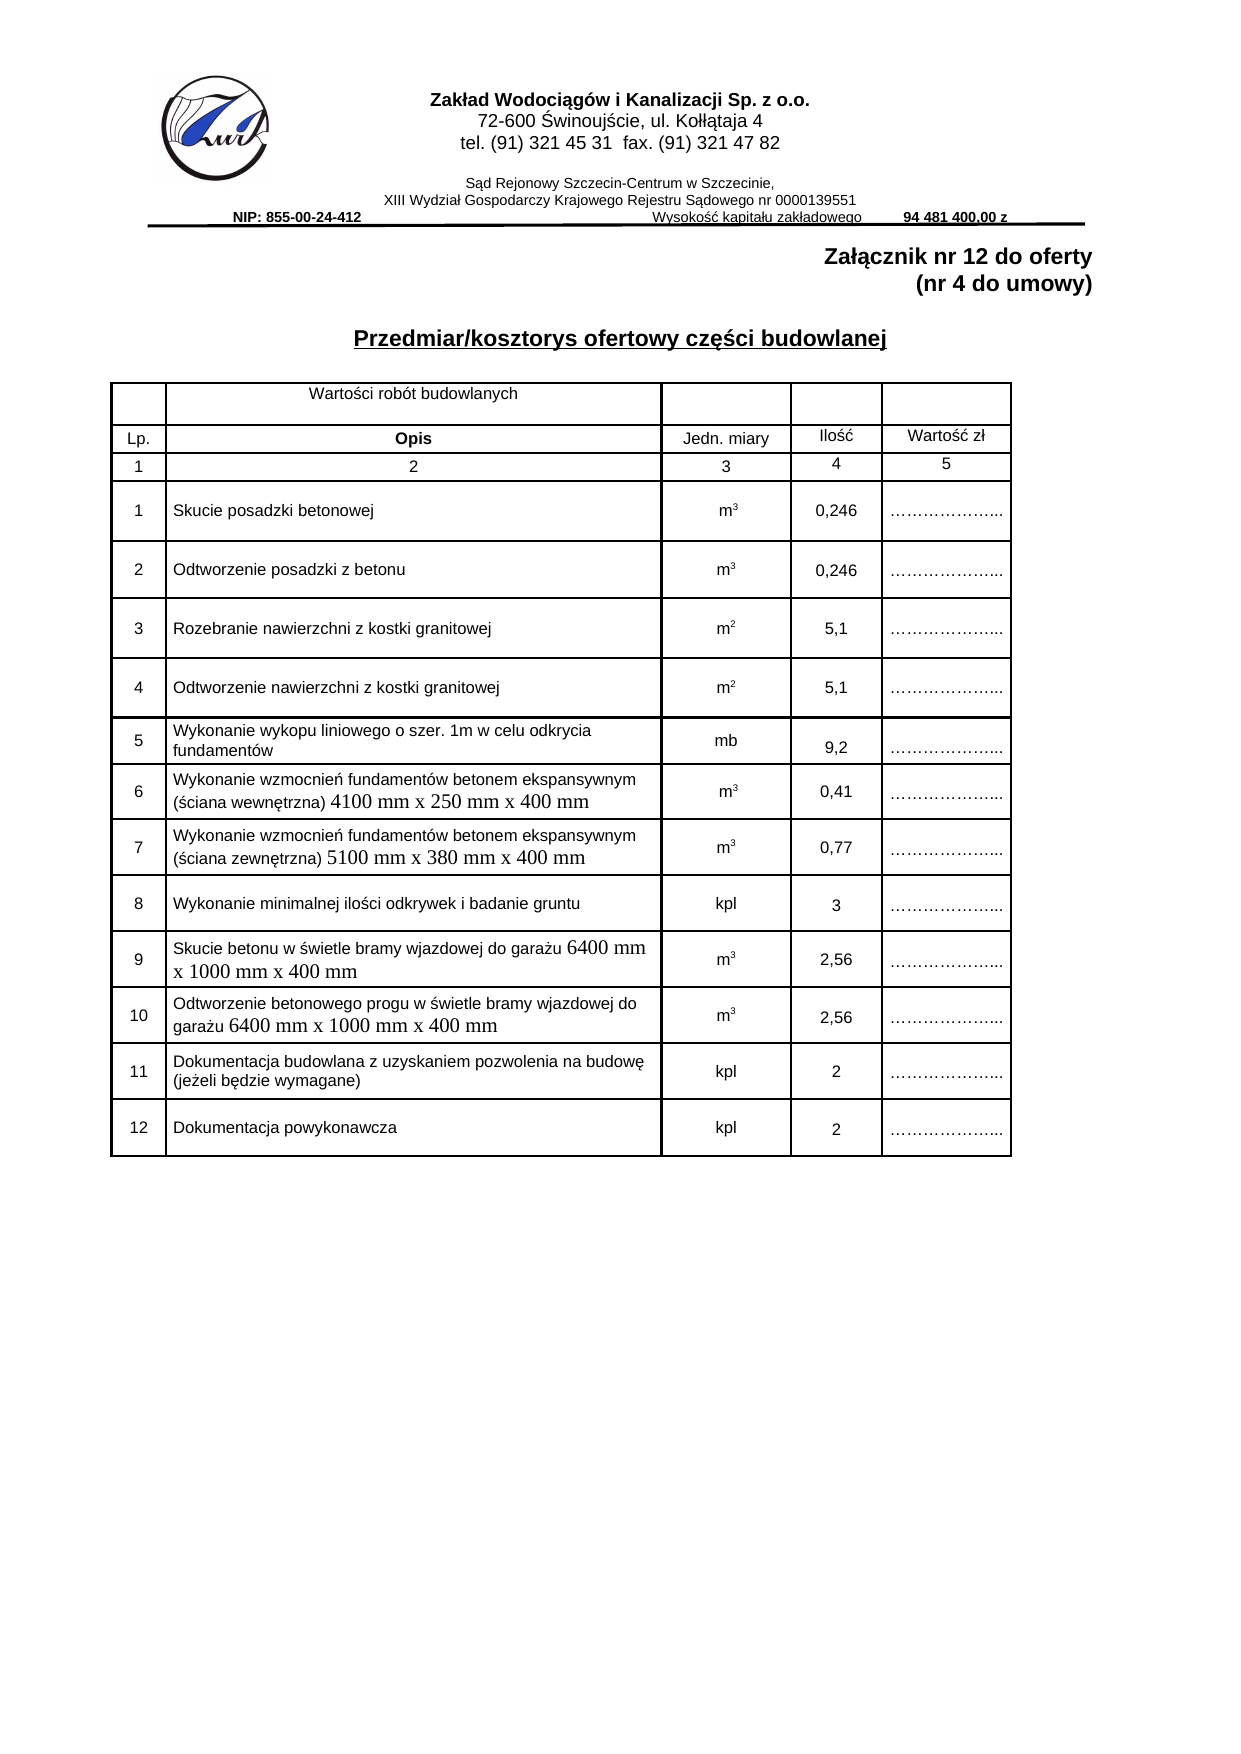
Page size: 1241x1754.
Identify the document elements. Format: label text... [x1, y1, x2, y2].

table_cell 11 [113, 1044, 165, 1098]
table_cell ………………... [883, 820, 1010, 874]
table_cell 9 [113, 932, 165, 986]
text (nr 4 do umowy) [148, 269, 1092, 296]
table_cell ………………... [883, 542, 1010, 597]
table_cell ………………... [883, 765, 1010, 818]
table_cell Odtworzenie betonowego progu w świetle bramy wjazdowej do garażu 6400 mm x 1000 mm x 400 mm [167, 988, 660, 1042]
table_cell m3 [663, 765, 790, 818]
table_header [792, 384, 881, 424]
table_cell kpl [663, 1044, 790, 1098]
table_cell Lp. [113, 426, 165, 452]
table_cell m3 [663, 820, 790, 874]
table_cell 4 [792, 454, 881, 480]
table_cell 5,1 [792, 659, 881, 716]
table_cell 2,56 [792, 988, 881, 1042]
table_cell 1 [113, 482, 165, 540]
table_cell Wykonanie minimalnej ilości odkrywek i badanie gruntu [167, 876, 660, 930]
table_cell 3 [792, 876, 881, 930]
table_cell 5 [883, 454, 1010, 480]
table_cell 0,77 [792, 820, 881, 874]
table_cell Ilość [792, 426, 881, 452]
table_cell 4 [113, 659, 165, 716]
table_cell ………………... [883, 988, 1010, 1042]
table_cell ………………... [883, 1100, 1010, 1155]
table_cell ………………... [883, 719, 1010, 762]
table_cell 9,2 [792, 719, 881, 762]
table_cell 2,56 [792, 932, 881, 986]
table_cell Skucie betonu w świetle bramy wjazdowej do garażu 6400 mm x 1000 mm x 400 mm [167, 932, 660, 986]
table_cell 0,246 [792, 482, 881, 540]
table_cell ………………... [883, 482, 1010, 540]
table_cell kpl [663, 876, 790, 930]
table_cell 2 [792, 1100, 881, 1155]
table_cell ………………... [883, 599, 1010, 657]
table_cell 12 [113, 1100, 165, 1155]
table_cell Skucie posadzki betonowej [167, 482, 660, 540]
text Załącznik nr 12 do oferty [148, 242, 1092, 269]
picture [158, 72, 272, 185]
table_cell m3 [663, 988, 790, 1042]
table_cell m2 [663, 659, 790, 716]
table_cell 3 [663, 454, 790, 480]
table_cell 2 [167, 454, 660, 480]
table_cell ………………... [883, 659, 1010, 716]
text Przedmiar/kosztorys ofertowy części budowlanej [148, 325, 1092, 351]
table_cell 2 [113, 542, 165, 597]
table_cell 5 [113, 719, 165, 762]
table_cell Jedn. miary [663, 426, 790, 452]
table_cell 0,41 [792, 765, 881, 818]
table_cell 2 [792, 1044, 881, 1098]
table_cell ………………... [883, 1044, 1010, 1098]
table_header [883, 384, 1010, 424]
table_cell 3 [113, 599, 165, 657]
table_header [113, 384, 165, 424]
table_cell 0,246 [792, 542, 881, 597]
table_header [663, 384, 790, 424]
table_cell 10 [113, 988, 165, 1042]
table_cell Odtworzenie posadzki z betonu [167, 542, 660, 597]
table_cell Dokumentacja budowlana z uzyskaniem pozwolenia na budowę (jeżeli będzie wymagane) [167, 1044, 660, 1098]
table_cell 5,1 [792, 599, 881, 657]
table_cell 6 [113, 765, 165, 818]
table_cell 1 [113, 454, 165, 480]
table_cell ………………... [883, 876, 1010, 930]
table_cell Rozebranie nawierzchni z kostki granitowej [167, 599, 660, 657]
table_cell Wykonanie wzmocnień fundamentów betonem ekspansywnym (ściana wewnętrzna) 4100 mm x 250 mm x 400 mm [167, 765, 660, 818]
table_cell mb [663, 719, 790, 762]
table_cell Opis [167, 426, 660, 452]
table_cell ………………... [883, 932, 1010, 986]
table_cell 8 [113, 876, 165, 930]
table_cell m3 [663, 932, 790, 986]
table_header Wartości robót budowlanych [167, 384, 660, 424]
table_cell Wykonanie wzmocnień fundamentów betonem ekspansywnym (ściana zewnętrzna) 5100 mm x 380 mm x 400 mm [167, 820, 660, 874]
table_cell Wartość zł [883, 426, 1010, 452]
table_cell 7 [113, 820, 165, 874]
table_cell m3 [663, 482, 790, 540]
table_cell Wykonanie wykopu liniowego o szer. 1m w celu odkrycia fundamentów [167, 719, 660, 762]
table_cell m3 [663, 542, 790, 597]
table_cell Odtworzenie nawierzchni z kostki granitowej [167, 659, 660, 716]
table_cell Dokumentacja powykonawcza [167, 1100, 660, 1155]
table_cell kpl [663, 1100, 790, 1155]
table_cell m2 [663, 599, 790, 657]
